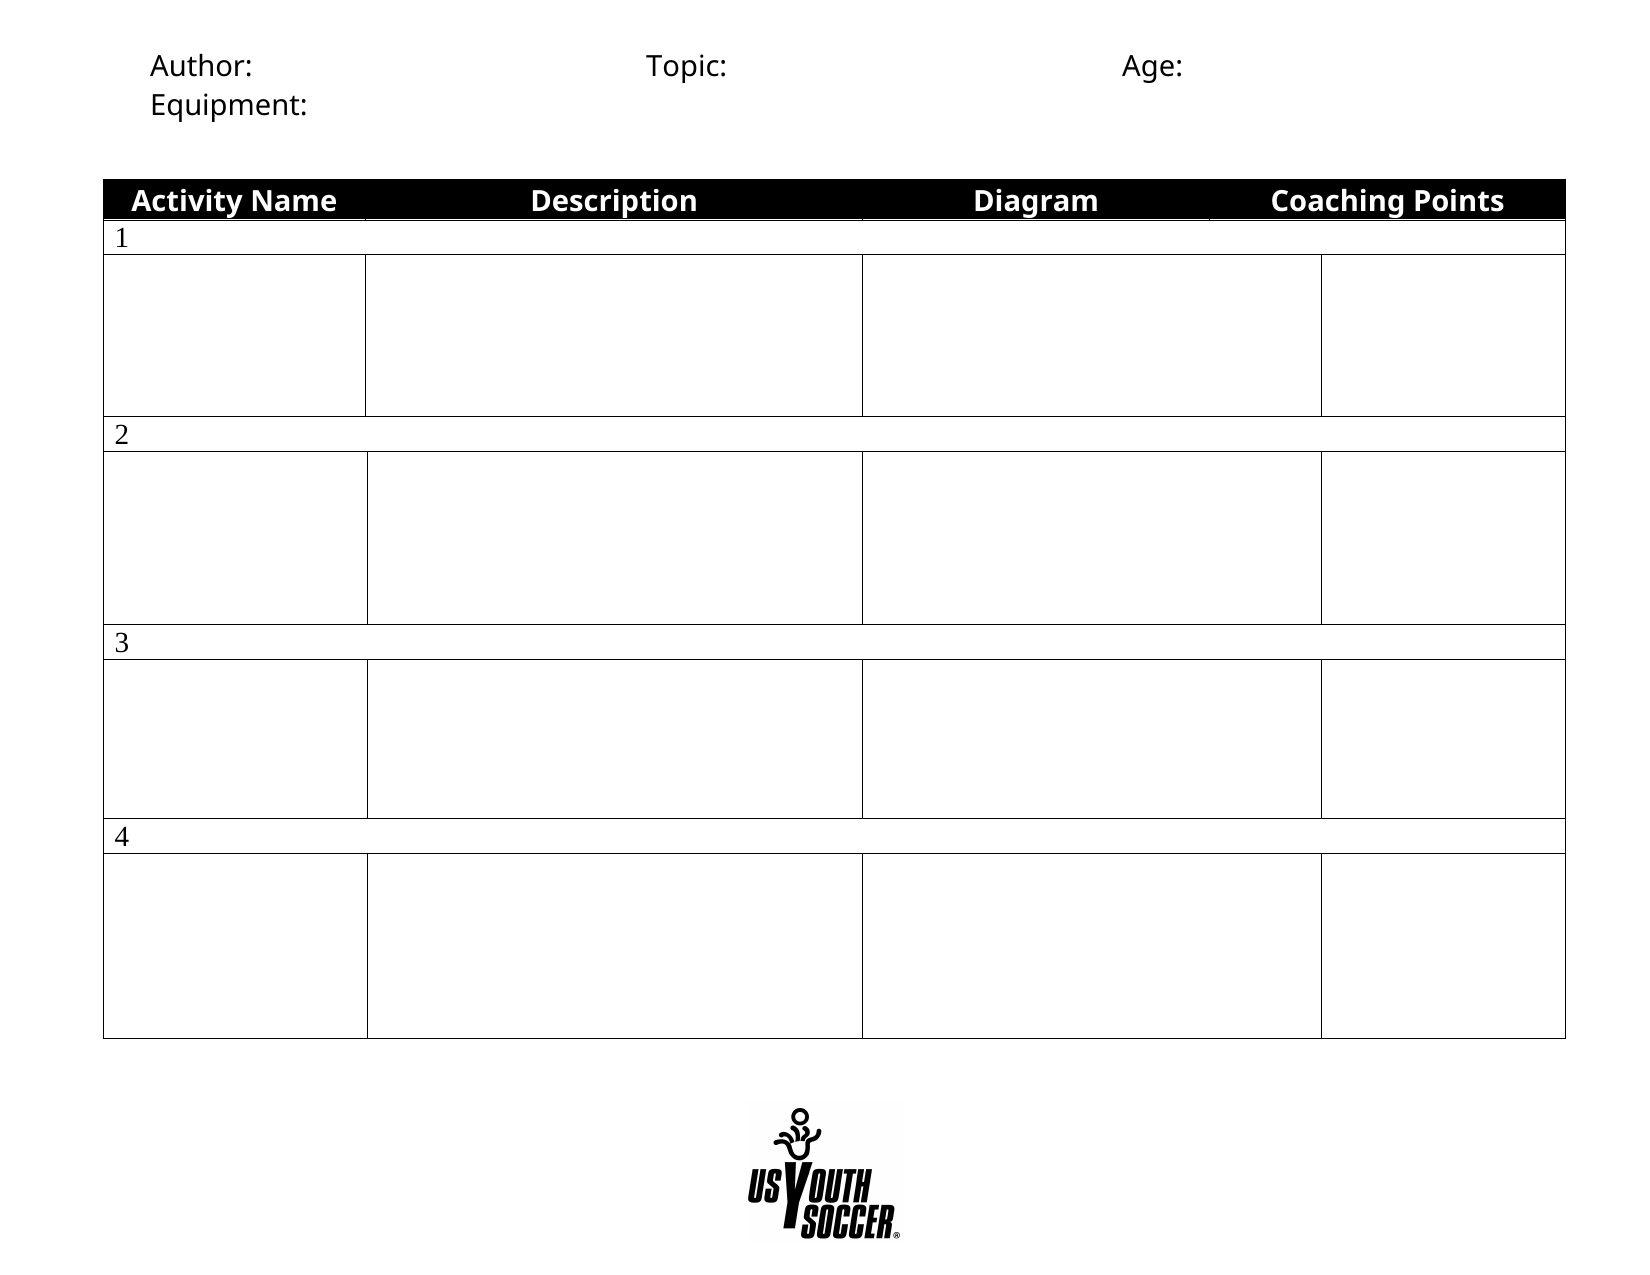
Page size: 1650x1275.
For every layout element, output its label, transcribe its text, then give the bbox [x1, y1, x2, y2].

table_cell [863, 255, 1321, 416]
table_cell [366, 255, 862, 416]
table_cell [104, 255, 365, 416]
table_cell [863, 452, 1321, 624]
table_header Coaching Points [1210, 180, 1565, 219]
table_cell [368, 854, 862, 1038]
table_cell [1322, 255, 1565, 416]
picture [746, 1101, 904, 1245]
table_cell [1322, 452, 1565, 624]
table_header Description [366, 180, 862, 219]
table_cell 2 [104, 417, 1565, 451]
table_cell [1322, 660, 1565, 818]
table_cell [368, 660, 862, 818]
table_cell [104, 452, 367, 624]
table_cell [1322, 854, 1565, 1038]
table_cell [104, 660, 367, 818]
table_header Activity Name [104, 180, 365, 219]
table_cell [368, 452, 862, 624]
table_cell [863, 854, 1321, 1038]
table_cell [863, 660, 1321, 818]
table_cell [104, 854, 367, 1038]
table_header Diagram [863, 180, 1209, 219]
table_cell 3 [104, 625, 1565, 659]
table_cell 4 [104, 819, 1565, 853]
table_cell 1 [104, 221, 1565, 254]
